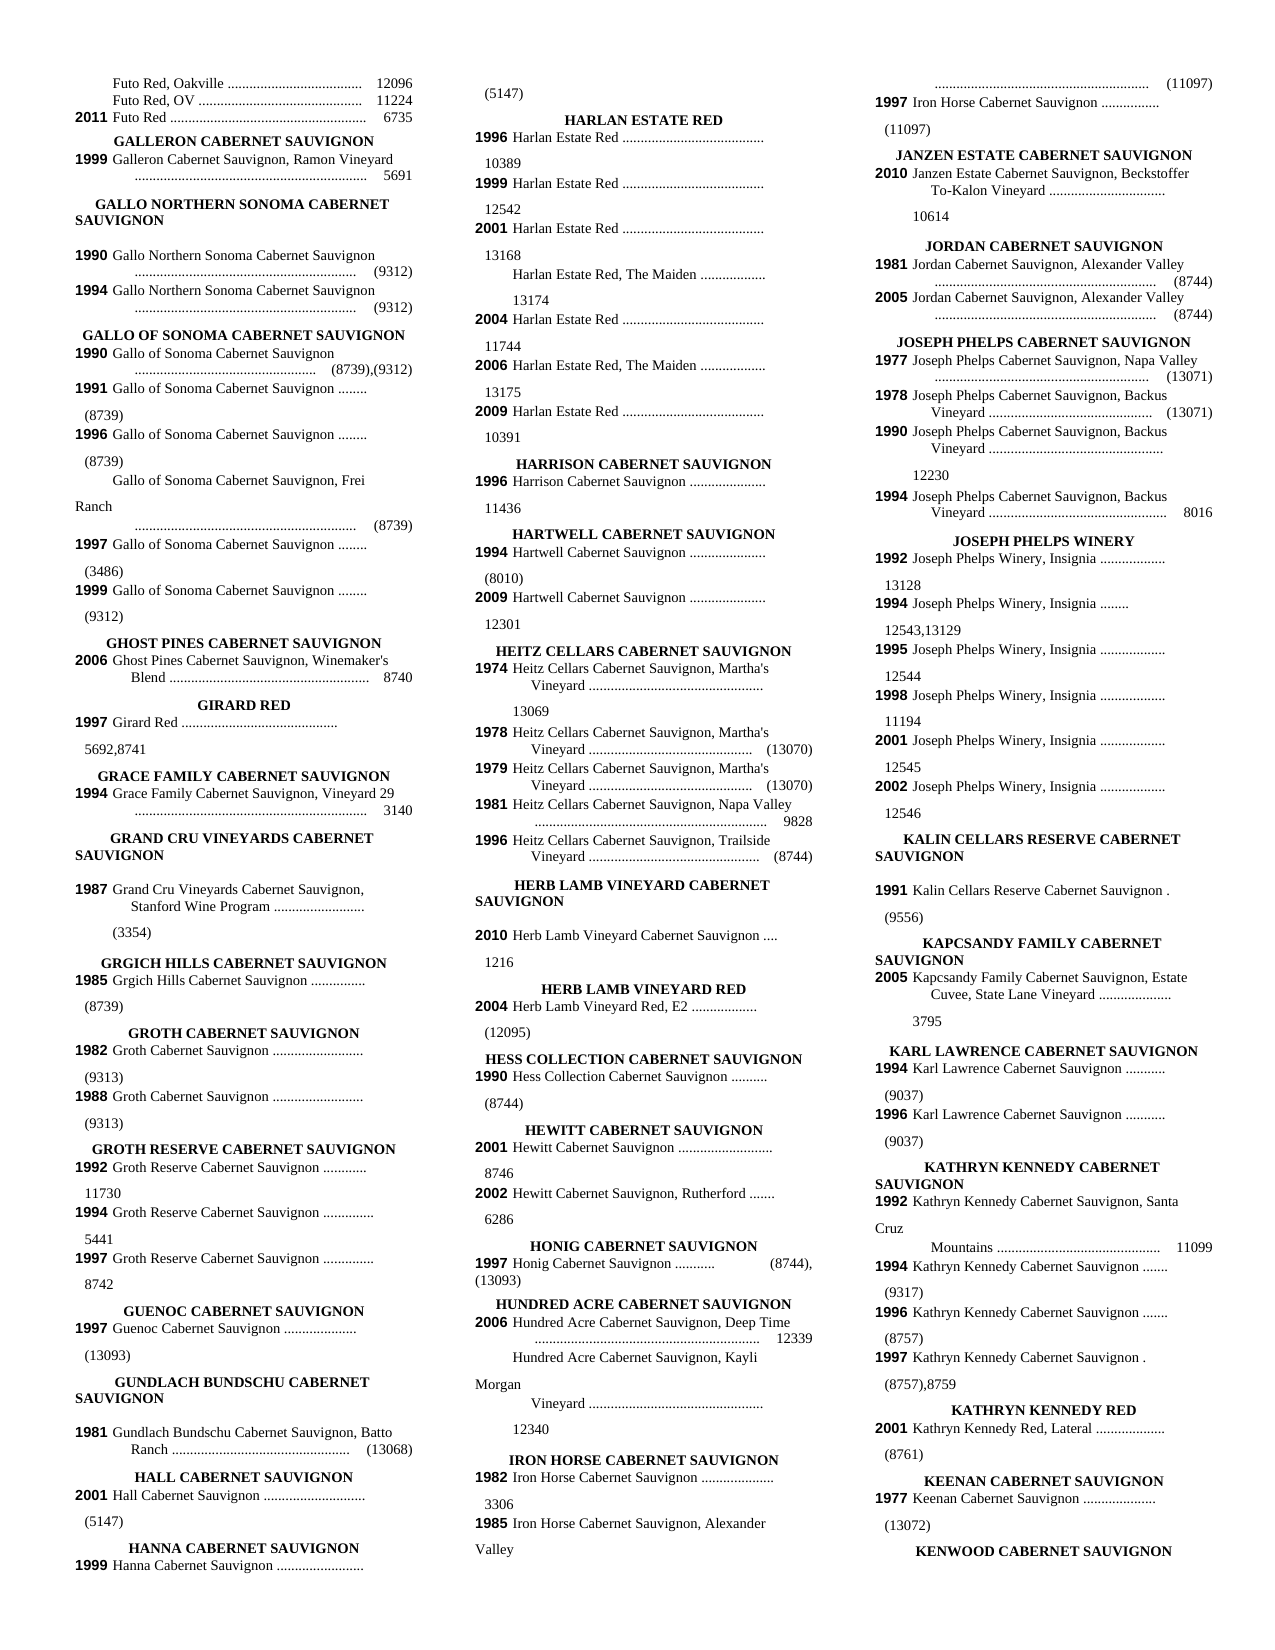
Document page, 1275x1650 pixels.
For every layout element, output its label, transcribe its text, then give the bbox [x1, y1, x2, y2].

text 1997 Iron Horse Cabernet Sauvignon ................ (11097) [875, 94, 1200, 139]
text ................................................................ 3140 [75, 801, 400, 818]
text GROTH RESERVE CABERNET SAUVIGNON [75, 1141, 400, 1158]
text 1978 Joseph Phelps Cabernet Sauvignon, Backus [875, 387, 1200, 404]
text KAPCSANDY FAMILY CABERNET SAUVIGNON [875, 935, 1200, 969]
text 1981 Jordan Cabernet Sauvignon, Alexander Valley [875, 255, 1200, 272]
text Vineyard ................................................ 12230 [875, 440, 1200, 485]
text 1999 Hanna Cabernet Sauvignon ........................ (5147) [75, 1557, 400, 1574]
text Futo Red, OV ............................................. 11224 [75, 92, 400, 108]
text 1990 Hess Collection Cabernet Sauvignon .......... (8744) [475, 1068, 800, 1114]
text HANNA CABERNET SAUVIGNON [75, 1540, 400, 1557]
text ............................................................. (9312) [75, 263, 400, 280]
text 1992 Groth Reserve Cabernet Sauvignon ............ 11730 [75, 1158, 400, 1204]
text Mountains ............................................. 11099 [875, 1239, 1200, 1256]
text .................................................. (8739),(9312) [75, 361, 400, 378]
text HALL CABERNET SAUVIGNON [75, 1469, 400, 1486]
text 1994 Joseph Phelps Cabernet Sauvignon, Backus [875, 487, 1200, 504]
text Vineyard ............................................. (13070) [475, 741, 800, 758]
text GUENOC CABERNET SAUVIGNON [75, 1303, 400, 1319]
text 1991 Kalin Cellars Reserve Cabernet Sauvignon . (9556) [875, 882, 1200, 927]
text 2009 Harlan Estate Red ....................................... 10391 [475, 402, 800, 448]
text 2011 Futo Red ...................................................... 6735 [75, 108, 400, 125]
text 1977 Joseph Phelps Cabernet Sauvignon, Napa Valley [875, 351, 1200, 368]
text KATHRYN KENNEDY RED [875, 1402, 1200, 1419]
text Cuvee, State Lane Vineyard .................... 3795 [875, 986, 1200, 1032]
text 1996 Karl Lawrence Cabernet Sauvignon ........... (9037) [875, 1106, 1200, 1151]
text KATHRYN KENNEDY CABERNET SAUVIGNON [875, 1159, 1200, 1193]
text 1999 Galleron Cabernet Sauvignon, Ramon Vineyard [75, 150, 400, 167]
text 1996 Kathryn Kennedy Cabernet Sauvignon ....... (8757) [875, 1303, 1200, 1349]
text 2005 Kapcsandy Family Cabernet Sauvignon, Estate [875, 969, 1200, 986]
text Blend ....................................................... 8740 [75, 669, 400, 685]
text 2002 Joseph Phelps Winery, Insignia .................. 12546 [875, 778, 1200, 823]
text 1994 Grace Family Cabernet Sauvignon, Vineyard 29 [75, 784, 400, 801]
text Hundred Acre Cabernet Sauvignon, Kayli Morgan [475, 1349, 800, 1394]
text 1996 Heitz Cellars Cabernet Sauvignon, Trailside [475, 831, 800, 848]
text 1985 Grgich Hills Cabernet Sauvignon ............... (8739) [75, 972, 400, 1017]
text 1982 Groth Cabernet Sauvignon ......................... (9313) [75, 1042, 400, 1088]
text 1987 Grand Cru Vineyards Cabernet Sauvignon, [75, 881, 400, 897]
text Futo Red, Oakville ..................................... 12096 [75, 75, 400, 92]
text 2002 Hewitt Cabernet Sauvignon, Rutherford ....... 6286 [475, 1184, 800, 1230]
text 1982 Iron Horse Cabernet Sauvignon .................... 3306 [475, 1469, 800, 1514]
text 1999 Harlan Estate Red ....................................... 12542 [475, 174, 800, 220]
text 1996 Harrison Cabernet Sauvignon ..................... 11436 [475, 473, 800, 518]
text 1978 Heitz Cellars Cabernet Sauvignon, Martha's [475, 724, 800, 741]
text 1998 Joseph Phelps Winery, Insignia .................. 11194 [875, 686, 1200, 732]
text KEENAN CABERNET SAUVIGNON [875, 1473, 1200, 1489]
text 2004 Herb Lamb Vineyard Red, E2 .................. (12095) [475, 998, 800, 1043]
text 1994 Joseph Phelps Winery, Insignia ........ 12543,13129 [875, 595, 1200, 641]
text ............................................................. (8744) [875, 272, 1200, 289]
text 1997 Girard Red ........................................... 5692,8741 [75, 714, 400, 760]
text 2004 Harlan Estate Red ....................................... 11744 [475, 311, 800, 357]
text HARLAN ESTATE RED [475, 111, 800, 128]
text 1981 Heitz Cellars Cabernet Sauvignon, Napa Valley [475, 795, 800, 812]
text 1999 Gallo of Sonoma Cabernet Sauvignon ........ (9312) [75, 581, 400, 627]
text 1996 Harlan Estate Red ....................................... 10389 [475, 129, 800, 174]
text 1979 Heitz Cellars Cabernet Sauvignon, Martha's [475, 760, 800, 777]
text JANZEN ESTATE CABERNET SAUVIGNON [875, 147, 1200, 164]
text JORDAN CABERNET SAUVIGNON [875, 238, 1200, 255]
text GALLO NORTHERN SONOMA CABERNET SAUVIGNON [75, 195, 400, 229]
text Gallo of Sonoma Cabernet Sauvignon, Frei Ranch [75, 471, 400, 517]
text Vineyard ................................................. 8016 [875, 504, 1200, 521]
text 1974 Heitz Cellars Cabernet Sauvignon, Martha's [475, 659, 800, 676]
text ................................................................ 9828 [475, 812, 800, 829]
text Vineyard ................................................ 13069 [475, 676, 800, 722]
text GRACE FAMILY CABERNET SAUVIGNON [75, 767, 400, 784]
text 1988 Groth Cabernet Sauvignon ......................... (9313) [75, 1088, 400, 1133]
text HEITZ CELLARS CABERNET SAUVIGNON [475, 642, 800, 659]
text Vineyard ............................................. (13071) [875, 404, 1200, 421]
text GHOST PINES CABERNET SAUVIGNON [75, 634, 400, 651]
text Ranch ................................................. (13068) [75, 1441, 400, 1458]
text Vineyard ............................................. (13070) [475, 777, 800, 793]
text GALLERON CABERNET SAUVIGNON [75, 133, 400, 150]
text 2006 Hundred Acre Cabernet Sauvignon, Deep Time [475, 1313, 800, 1330]
text ........................................................... (13071) [875, 368, 1200, 385]
text 1994 Gallo Northern Sonoma Cabernet Sauvignon [75, 282, 400, 299]
text 1990 Gallo of Sonoma Cabernet Sauvignon [75, 344, 400, 361]
text 1996 Gallo of Sonoma Cabernet Sauvignon ........ (8739) [75, 426, 400, 471]
text Stanford Wine Program ......................... (3354) [75, 897, 400, 943]
text GRGICH HILLS CABERNET SAUVIGNON [75, 954, 400, 971]
text 2010 Janzen Estate Cabernet Sauvignon, Beckstoffer [875, 164, 1200, 181]
text 2001 Hall Cabernet Sauvignon ............................ (5147) [75, 1486, 400, 1532]
text 1990 Gallo Northern Sonoma Cabernet Sauvignon [75, 246, 400, 263]
text HESS COLLECTION CABERNET SAUVIGNON [475, 1051, 800, 1068]
text 1997 Gallo of Sonoma Cabernet Sauvignon ........ (3486) [75, 536, 400, 581]
text GROTH CABERNET SAUVIGNON [75, 1025, 400, 1042]
text 1981 Gundlach Bundschu Cabernet Sauvignon, Batto [75, 1424, 400, 1441]
text KARL LAWRENCE CABERNET SAUVIGNON [875, 1043, 1200, 1060]
text ............................................................. (8739) [75, 517, 400, 533]
text ............................................................. (8744) [875, 306, 1200, 323]
text IRON HORSE CABERNET SAUVIGNON [475, 1452, 800, 1468]
text .............................................................. 12339 [475, 1330, 800, 1347]
text 1985 Iron Horse Cabernet Sauvignon, Alexander Valley [475, 1514, 800, 1560]
text HERB LAMB VINEYARD RED [475, 980, 800, 997]
text 2006 Harlan Estate Red, The Maiden .................. 13175 [475, 357, 800, 402]
text 2009 Hartwell Cabernet Sauvignon ..................... 12301 [475, 589, 800, 634]
text HUNDRED ACRE CABERNET SAUVIGNON [475, 1296, 800, 1313]
text 1997 Groth Reserve Cabernet Sauvignon .............. 8742 [75, 1249, 400, 1295]
text 1992 Joseph Phelps Winery, Insignia .................. 13128 [875, 549, 1200, 595]
text 1990 Joseph Phelps Cabernet Sauvignon, Backus [875, 423, 1200, 440]
text HERB LAMB VINEYARD CABERNET SAUVIGNON [475, 876, 800, 910]
text 1994 Hartwell Cabernet Sauvignon ..................... (8010) [475, 543, 800, 589]
text GUNDLACH BUNDSCHU CABERNET SAUVIGNON [75, 1373, 400, 1407]
text KENWOOD CABERNET SAUVIGNON [875, 1543, 1200, 1560]
text 1994 Karl Lawrence Cabernet Sauvignon ........... (9037) [875, 1060, 1200, 1106]
text 1997 Kathryn Kennedy Cabernet Sauvignon . (8757),8759 [875, 1349, 1200, 1394]
text 2001 Joseph Phelps Winery, Insignia .................. 12545 [875, 732, 1200, 778]
text GRAND CRU VINEYARDS CABERNET SAUVIGNON [75, 830, 400, 863]
text 1992 Kathryn Kennedy Cabernet Sauvignon, Santa Cruz [875, 1193, 1200, 1239]
text 2001 Kathryn Kennedy Red, Lateral ................... (8761) [875, 1419, 1200, 1465]
text HARTWELL CABERNET SAUVIGNON [475, 526, 800, 543]
text 1999 Hanna Cabernet Sauvignon ........................ (5147) [475, 75, 800, 104]
text HARRISON CABERNET SAUVIGNON [475, 456, 800, 472]
text 1997 Honig Cabernet Sauvignon ........... (8744),(13093) [475, 1255, 800, 1288]
text 2001 Hewitt Cabernet Sauvignon .......................... 8746 [475, 1139, 800, 1184]
text 2006 Ghost Pines Cabernet Sauvignon, Winemaker's [75, 652, 400, 669]
text 1994 Kathryn Kennedy Cabernet Sauvignon ....... (9317) [875, 1258, 1200, 1303]
text 1991 Gallo of Sonoma Cabernet Sauvignon ........ (8739) [75, 380, 400, 426]
text KALIN CELLARS RESERVE CABERNET SAUVIGNON [875, 831, 1200, 864]
text 1977 Keenan Cabernet Sauvignon .................... (13072) [875, 1490, 1200, 1536]
text 2001 Harlan Estate Red ....................................... 13168 [475, 220, 800, 266]
text HEWITT CABERNET SAUVIGNON [475, 1121, 800, 1138]
text Vineyard ................................................ 12340 [475, 1394, 800, 1440]
text GALLO OF SONOMA CABERNET SAUVIGNON [75, 327, 400, 344]
text 1997 Guenoc Cabernet Sauvignon .................... (13093) [75, 1320, 400, 1366]
text JOSEPH PHELPS CABERNET SAUVIGNON [875, 334, 1200, 351]
text Harlan Estate Red, The Maiden .................. 13174 [475, 266, 800, 311]
text GIRARD RED [75, 697, 400, 714]
text Vineyard ............................................... (8744) [475, 848, 800, 865]
text 2005 Jordan Cabernet Sauvignon, Alexander Valley [875, 289, 1200, 306]
text JOSEPH PHELPS WINERY [875, 532, 1200, 549]
text ........................................................... (11097) [875, 75, 1200, 92]
text HONIG CABERNET SAUVIGNON [475, 1238, 800, 1254]
text 1995 Joseph Phelps Winery, Insignia .................. 12544 [875, 641, 1200, 686]
text 1994 Groth Reserve Cabernet Sauvignon .............. 5441 [75, 1204, 400, 1249]
text ............................................................. (9312) [75, 299, 400, 316]
text To-Kalon Vineyard ................................ 10614 [875, 181, 1200, 227]
text ................................................................ 5691 [75, 167, 400, 184]
text 2010 Herb Lamb Vineyard Cabernet Sauvignon .... 1216 [475, 927, 800, 973]
